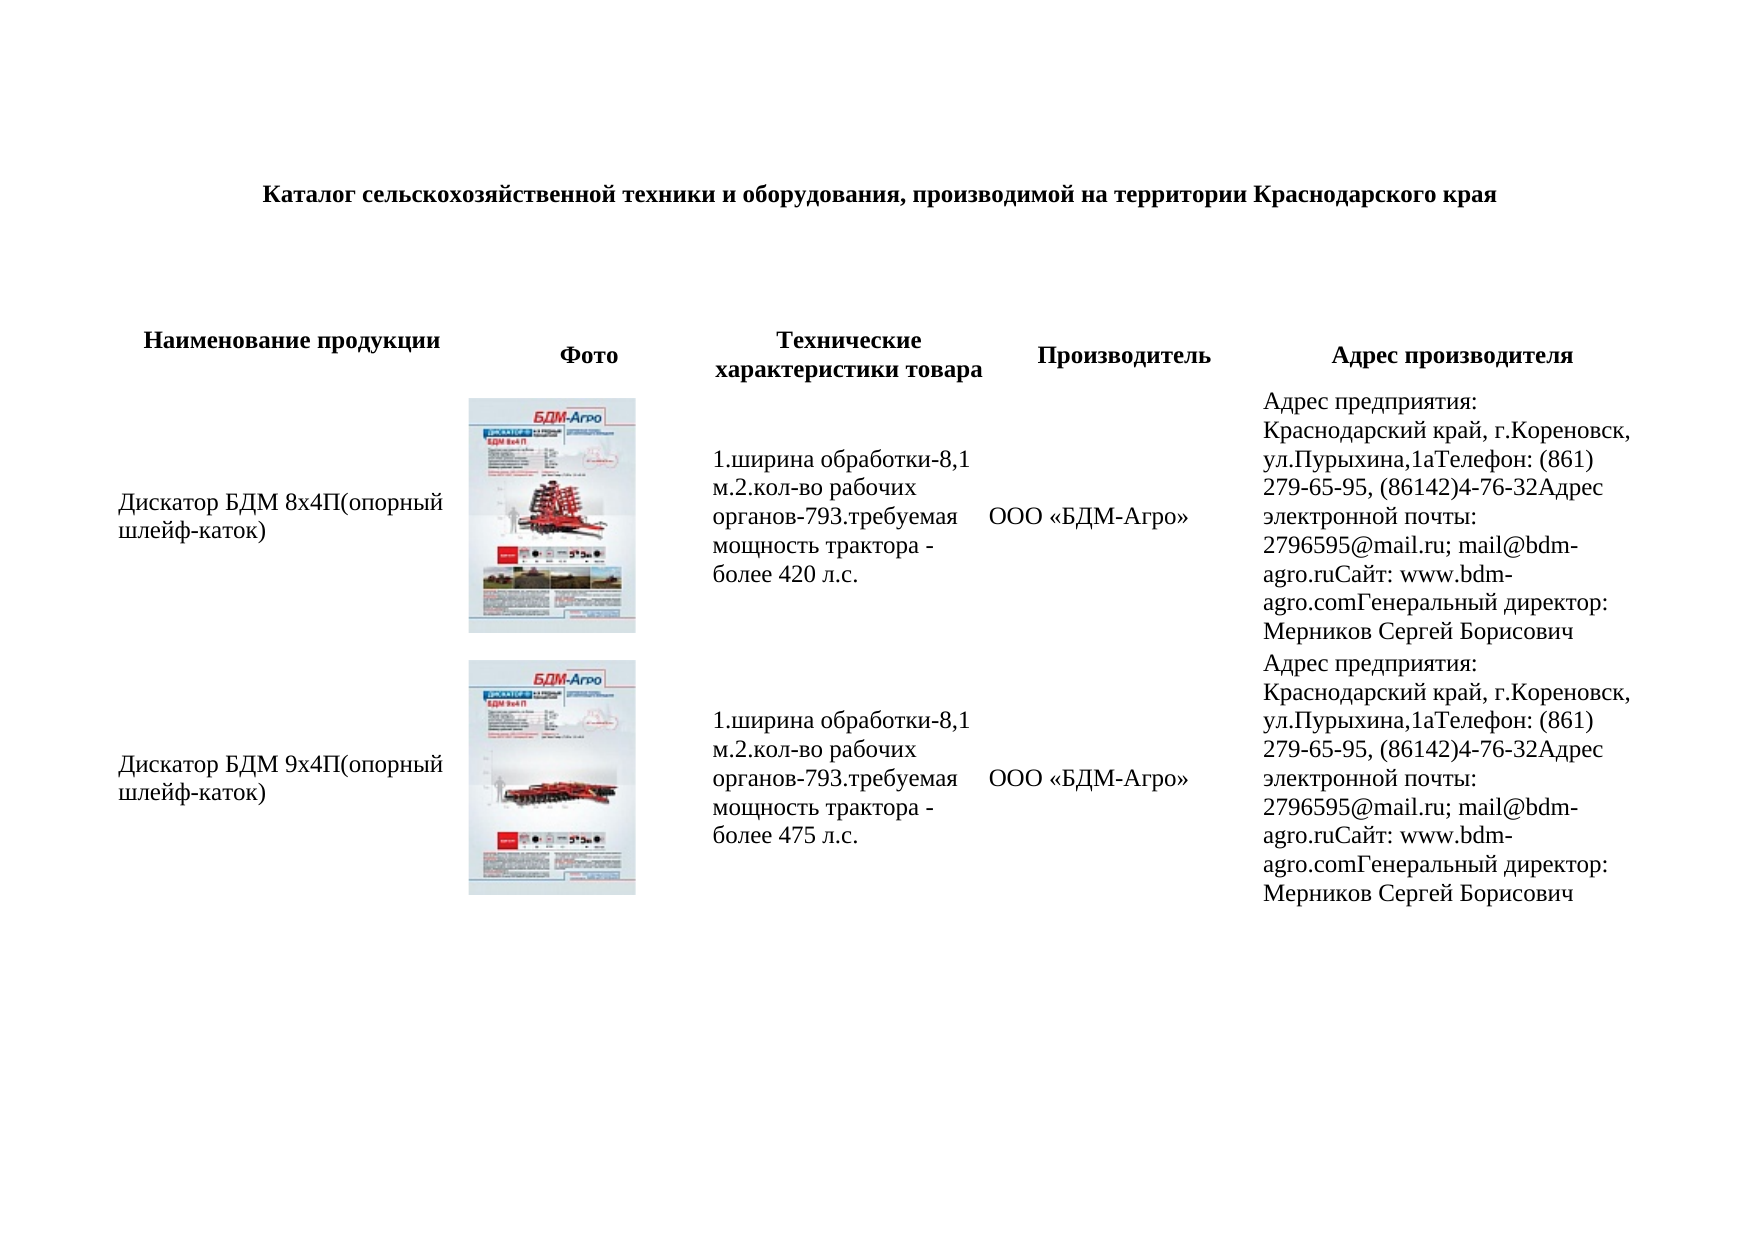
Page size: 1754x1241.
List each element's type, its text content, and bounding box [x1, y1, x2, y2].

table_cell 1.ширина обработки-8,1 м.2.кол-во рабочих органов-793.требуемая мощность трактора -более 475 л.с. [711, 647, 987, 908]
table_cell [467, 647, 711, 908]
table_cell Дискатор БДМ 8х4П(опорный шлейф-каток) [117, 385, 467, 647]
table_cell Технические характеристики товара [711, 238, 987, 385]
table_cell Адрес предприятия: Краснодарский край, г.Кореновск, ул.Пурыхина,1аТелефон: (861) 279-65-95, (86142)4-76-32Адрес электронной почты: 2796595@mail.ru; mail@bdm-agro.ruСайт: www.bdm-agro.comГенеральный директор: Мерников Сергей Борисович [1261, 385, 1644, 647]
table_cell [467, 385, 711, 647]
table_cell Дискатор БДМ 9х4П(опорный шлейф-каток) [117, 647, 467, 908]
table_cell Наименование продукции [117, 238, 467, 385]
table_cell Адрес предприятия: Краснодарский край, г.Кореновск, ул.Пурыхина,1аТелефон: (861) 279-65-95, (86142)4-76-32Адрес электронной почты: 2796595@mail.ru; mail@bdm-agro.ruСайт: www.bdm-agro.comГенеральный директор: Мерников Сергей Борисович [1261, 647, 1644, 908]
table_header Каталог сельскохозяйственной техники и оборудования, производимой на территории Краснодарского края [117, 177, 1644, 238]
table_cell 1.ширина обработки-8,1 м.2.кол-во рабочих органов-793.требуемая мощность трактора -более 420 л.с. [711, 385, 987, 647]
table_cell Производитель [987, 238, 1261, 385]
picture [468, 660, 636, 895]
table_cell Фото [467, 238, 711, 385]
table_cell Адрес производителя [1261, 238, 1644, 385]
table_cell ООО «БДМ-Агро» [987, 385, 1261, 647]
picture [468, 398, 636, 633]
table_cell ООО «БДМ-Агро» [987, 647, 1261, 908]
